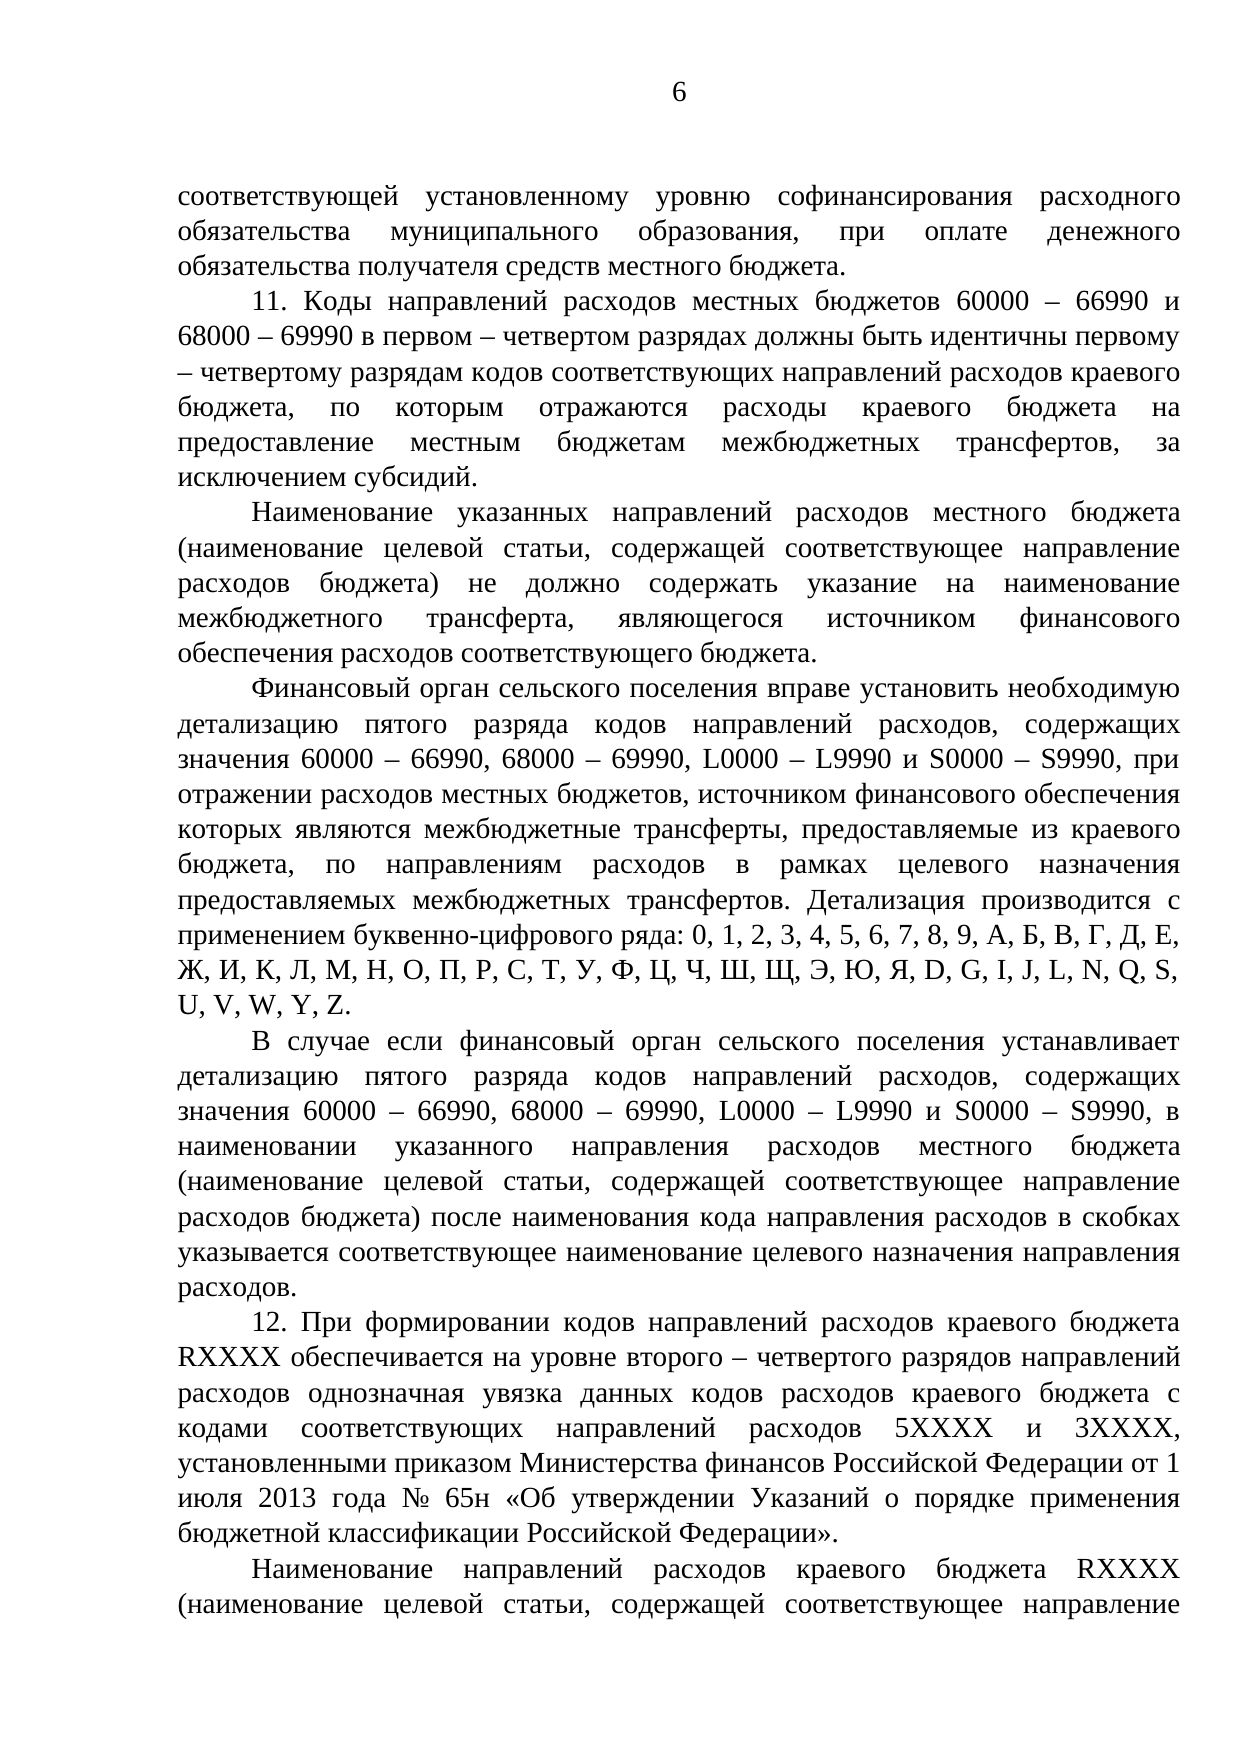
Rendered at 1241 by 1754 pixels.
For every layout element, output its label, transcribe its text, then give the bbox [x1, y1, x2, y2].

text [177, 178, 1181, 282]
text 12. При формировании кодов направлений расходов краевого бюджета RXXXX обеспечивается на уровне второго – четвертого разрядов направлений расходов однозначная увязка данных кодов расходов краевого бюджета с кодами соответствующих направлений расходов 5XXXX и 3ХХХХ, установленными приказом Министерства финансов Российской Федерации от 1 июля 2013 года № 65н «Об утверждении Указаний о порядке применения бюджетной классификации Российской Федерации». [177, 1304, 1181, 1549]
text 11. Коды направлений расходов местных бюджетов 60000 – 66990 и 68000 – 69990 в первом – четвертом разрядах должны быть идентичны первому – четвертому разрядам кодов соответствующих направлений расходов краевого бюджета, по которым отражаются расходы краевого бюджета на предоставление местным бюджетам межбюджетных трансфертов, за исключением субсидий. [177, 283, 1181, 493]
text В случае если финансовый орган сельского поселения устанавливает детализацию пятого разряда кодов направлений расходов, содержащих значения 60000 – 66990, 68000 – 69990, L0000 – L9990 и S0000 – S9990, в наименовании указанного направления расходов местного бюджета (наименование целевой статьи, содержащей соответствующее направление расходов бюджета) после наименования кода направления расходов в скобках указывается соответствующее наименование целевого назначения направления расходов. [177, 1023, 1181, 1303]
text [177, 1551, 1181, 1619]
text Наименование указанных направлений расходов местного бюджета (наименование целевой статьи, содержащей соответствующее направление расходов бюджета) не должно содержать указание на наименование межбюджетного трансферта, являющегося источником финансового обеспечения расходов соответствующего бюджета. [177, 494, 1181, 669]
text Финансовый орган сельского поселения вправе установить необходимую детализацию пятого разряда кодов направлений расходов, содержащих значения 60000 – 66990, 68000 – 69990, L0000 – L9990 и S0000 – S9990, при отражении расходов местных бюджетов, источником финансового обеспечения которых являются межбюджетные трансферты, предоставляемые из краевого бюджета, по направлениям расходов в рамках целевого назначения предоставляемых межбюджетных трансфертов. Детализация производится с применением буквенно-цифрового ряда: 0, 1, 2, 3, 4, 5, 6, 7, 8, 9, А, Б, В, Г, Д, Е, Ж, И, К, Л, М, Н, О, П, Р, С, Т, У, Ф, Ц, Ч, Ш, Щ, Э, Ю, Я, D, G, I, J, L, N, Q, S, U, V, W, Y, Z. [177, 671, 1181, 1021]
